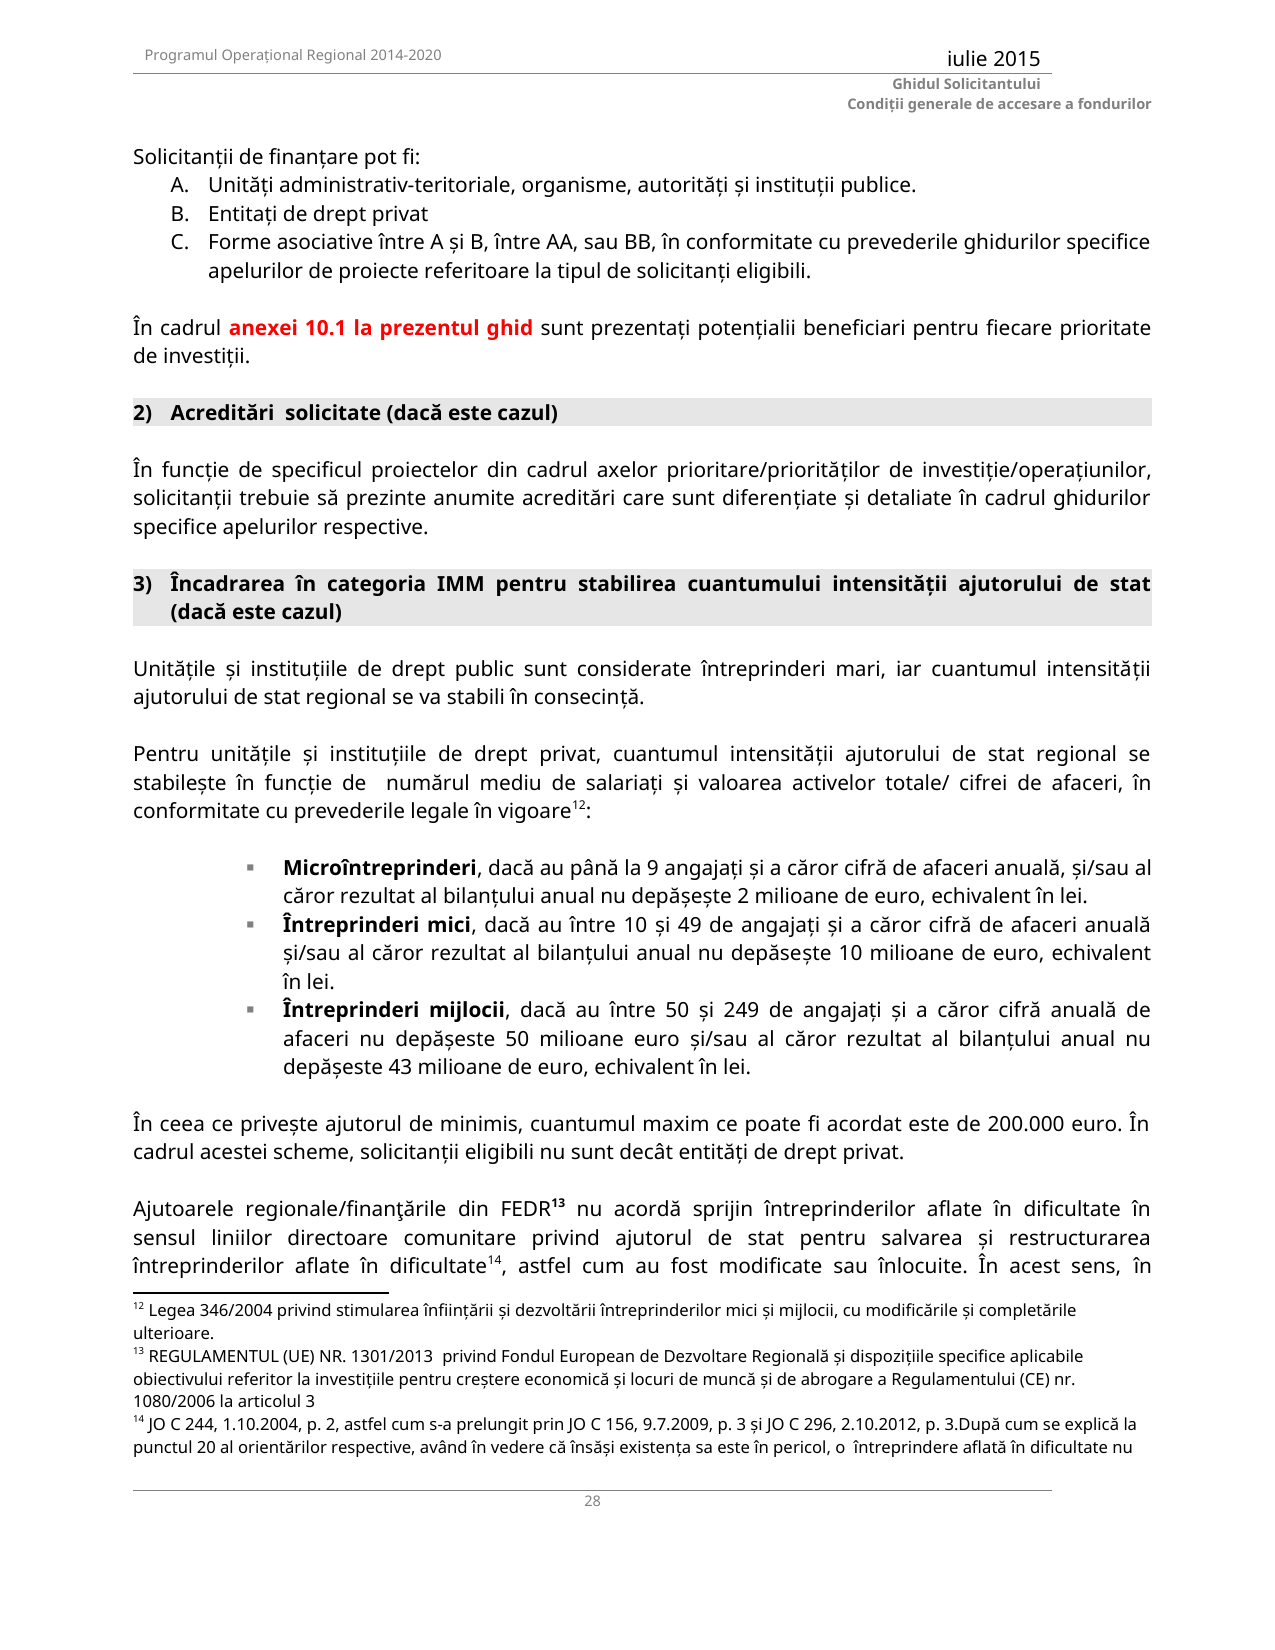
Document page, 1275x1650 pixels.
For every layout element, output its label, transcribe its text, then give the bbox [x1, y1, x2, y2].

list Microîntreprinderi, dacă au până la 9 angajaţi şi a căror cifră de afaceri anuală, şi/sau al căror rezultat al bilanţului anual nu depăşeşte 2 milioane de euro, echivalent în lei. [245, 853, 1152, 910]
list Solicitanții de finanțare pot fi: [133, 142, 1152, 171]
list Unitățile și instituțiile de drept public sunt considerate întreprinderi mari, iar cuantumul intensității ajutorului de stat regional se va stabili în consecință. [133, 654, 1152, 711]
list Unităţi administrativ-teritoriale, organisme, autorităţi şi instituţii publice. [170, 171, 1152, 199]
text Acreditări solicitate (dacă este cazul) [133, 398, 1152, 426]
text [133, 1194, 1152, 1279]
text În cadrul anexei 10.1 la prezentul ghid sunt prezentați potențialii beneficiari pentru fiecare prioritate de investiții. [133, 313, 1152, 369]
text În funcție de specificul proiectelor din cadrul axelor prioritare/priorităților de investiție/operațiunilor, solicitanții trebuie să prezinte anumite acreditări care sunt diferențiate și detaliate în cadrul ghidurilor specifice apelurilor respective. [133, 455, 1152, 540]
text În ceea ce privește ajutorul de minimis, cuantumul maxim ce poate fi acordat este de 200.000 euro. În cadrul acestei scheme, solicitanții eligibili nu sunt decât entităţi de drept privat. [133, 1109, 1152, 1166]
text Încadrarea în categoria IMM pentru stabilirea cuantumului intensității ajutorului de stat (dacă este cazul) [133, 569, 1152, 626]
list Pentru unitățile și instituțiile de drept privat, cuantumul intensității ajutorului de stat regional se stabilește în funcție de numărul mediu de salariaţi şi valoarea activelor totale/ cifrei de afaceri, în conformitate cu prevederile legale în vigoare: [133, 739, 1152, 824]
list Întreprinderi mici, dacă au între 10 şi 49 de angajaţi şi a căror cifră de afaceri anuală şi/sau al căror rezultat al bilanţului anual nu depăseşte 10 milioane de euro, echivalent în lei. [245, 910, 1152, 995]
list Forme asociative între A și B, între AA, sau BB, în conformitate cu prevederile ghidurilor specifice apelurilor de proiecte referitoare la tipul de solicitanți eligibili. [170, 227, 1152, 284]
list Întreprinderi mijlocii, dacă au între 50 şi 249 de angajaţi şi a căror cifră anuală de afaceri nu depăşeste 50 milioane euro şi/sau al căror rezultat al bilanţului anual nu depăşeste 43 milioane de euro, echivalent în lei. [245, 995, 1152, 1081]
list Entitați de drept privat [170, 199, 1152, 227]
